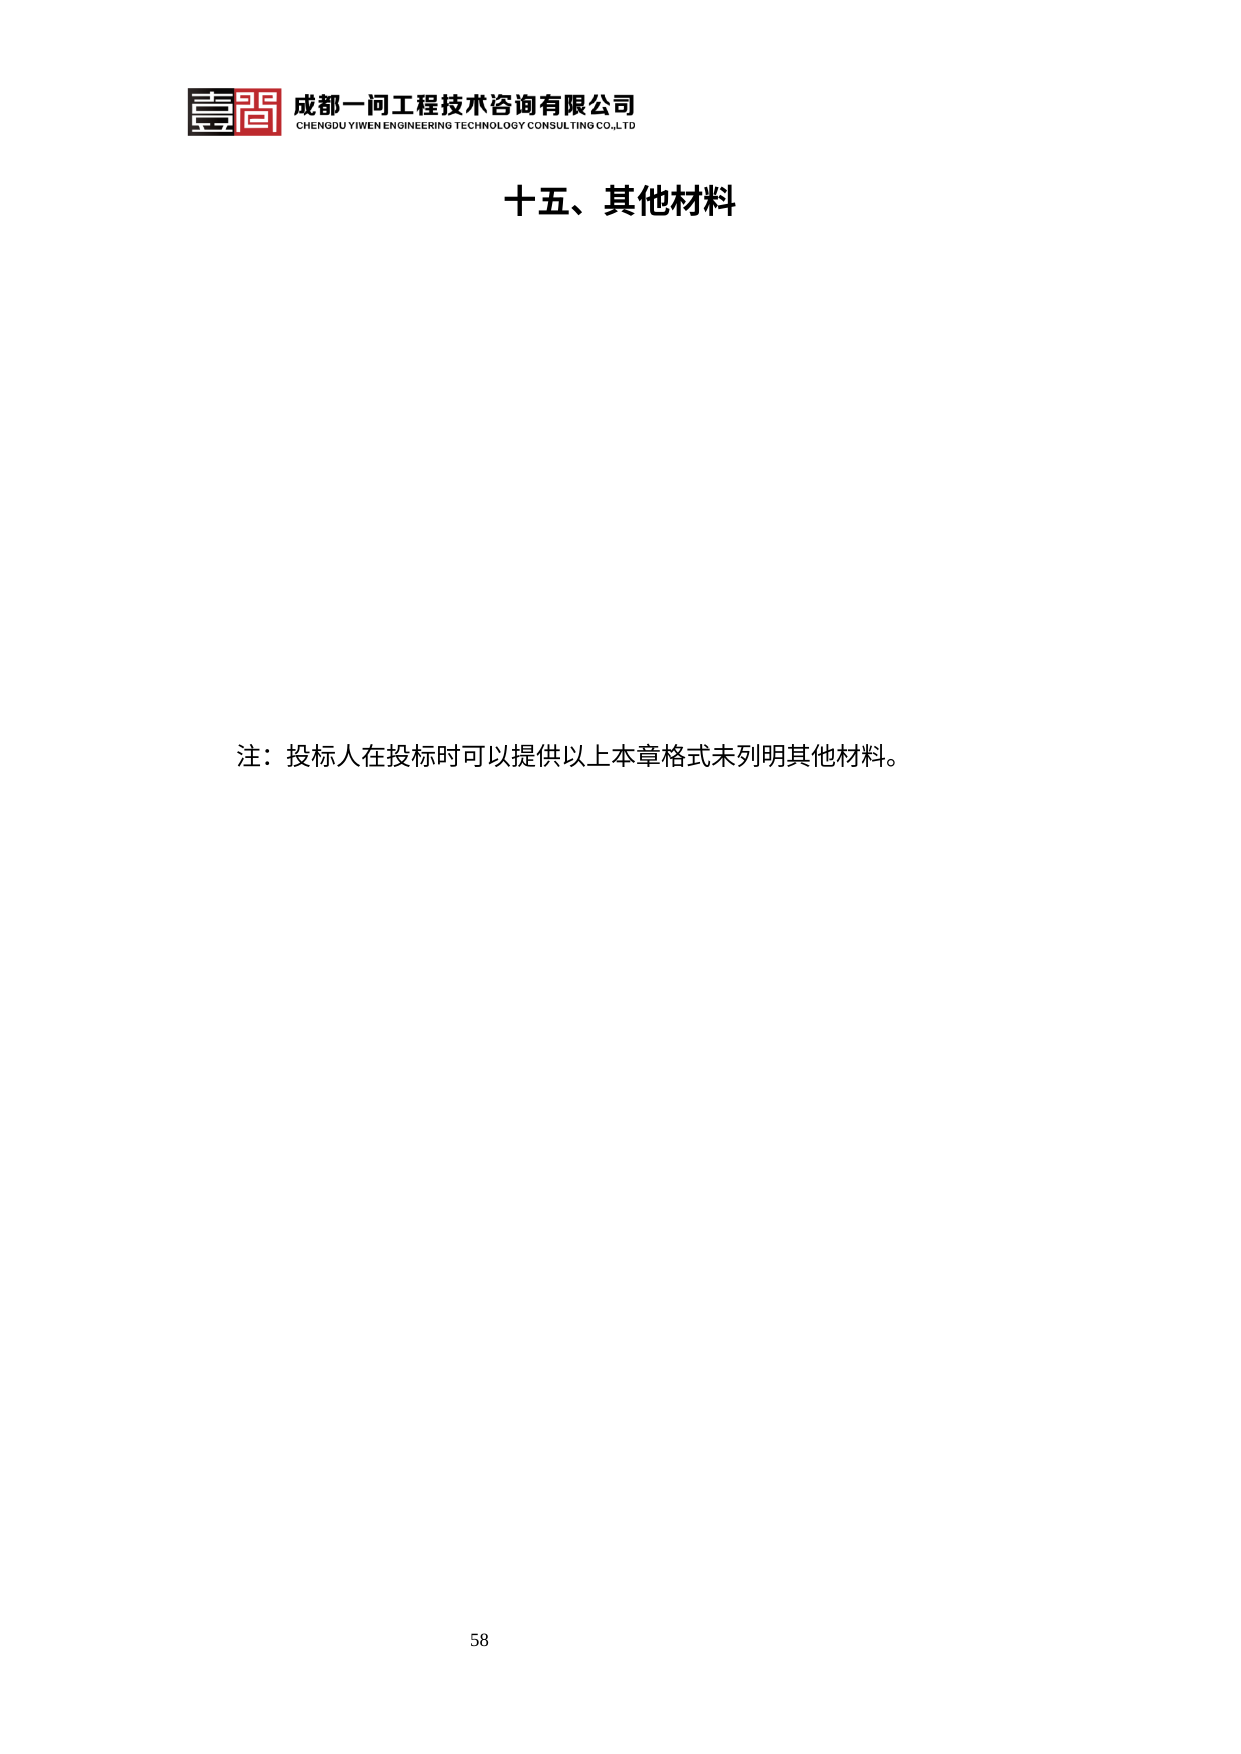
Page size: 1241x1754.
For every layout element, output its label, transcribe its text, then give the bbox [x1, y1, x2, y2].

text 十五、其他材料 [187, 167, 1053, 232]
text 注：投标人在投标时可以提供以上本章格式未列明其他材料。 [187, 722, 1053, 787]
picture [187, 88, 635, 136]
